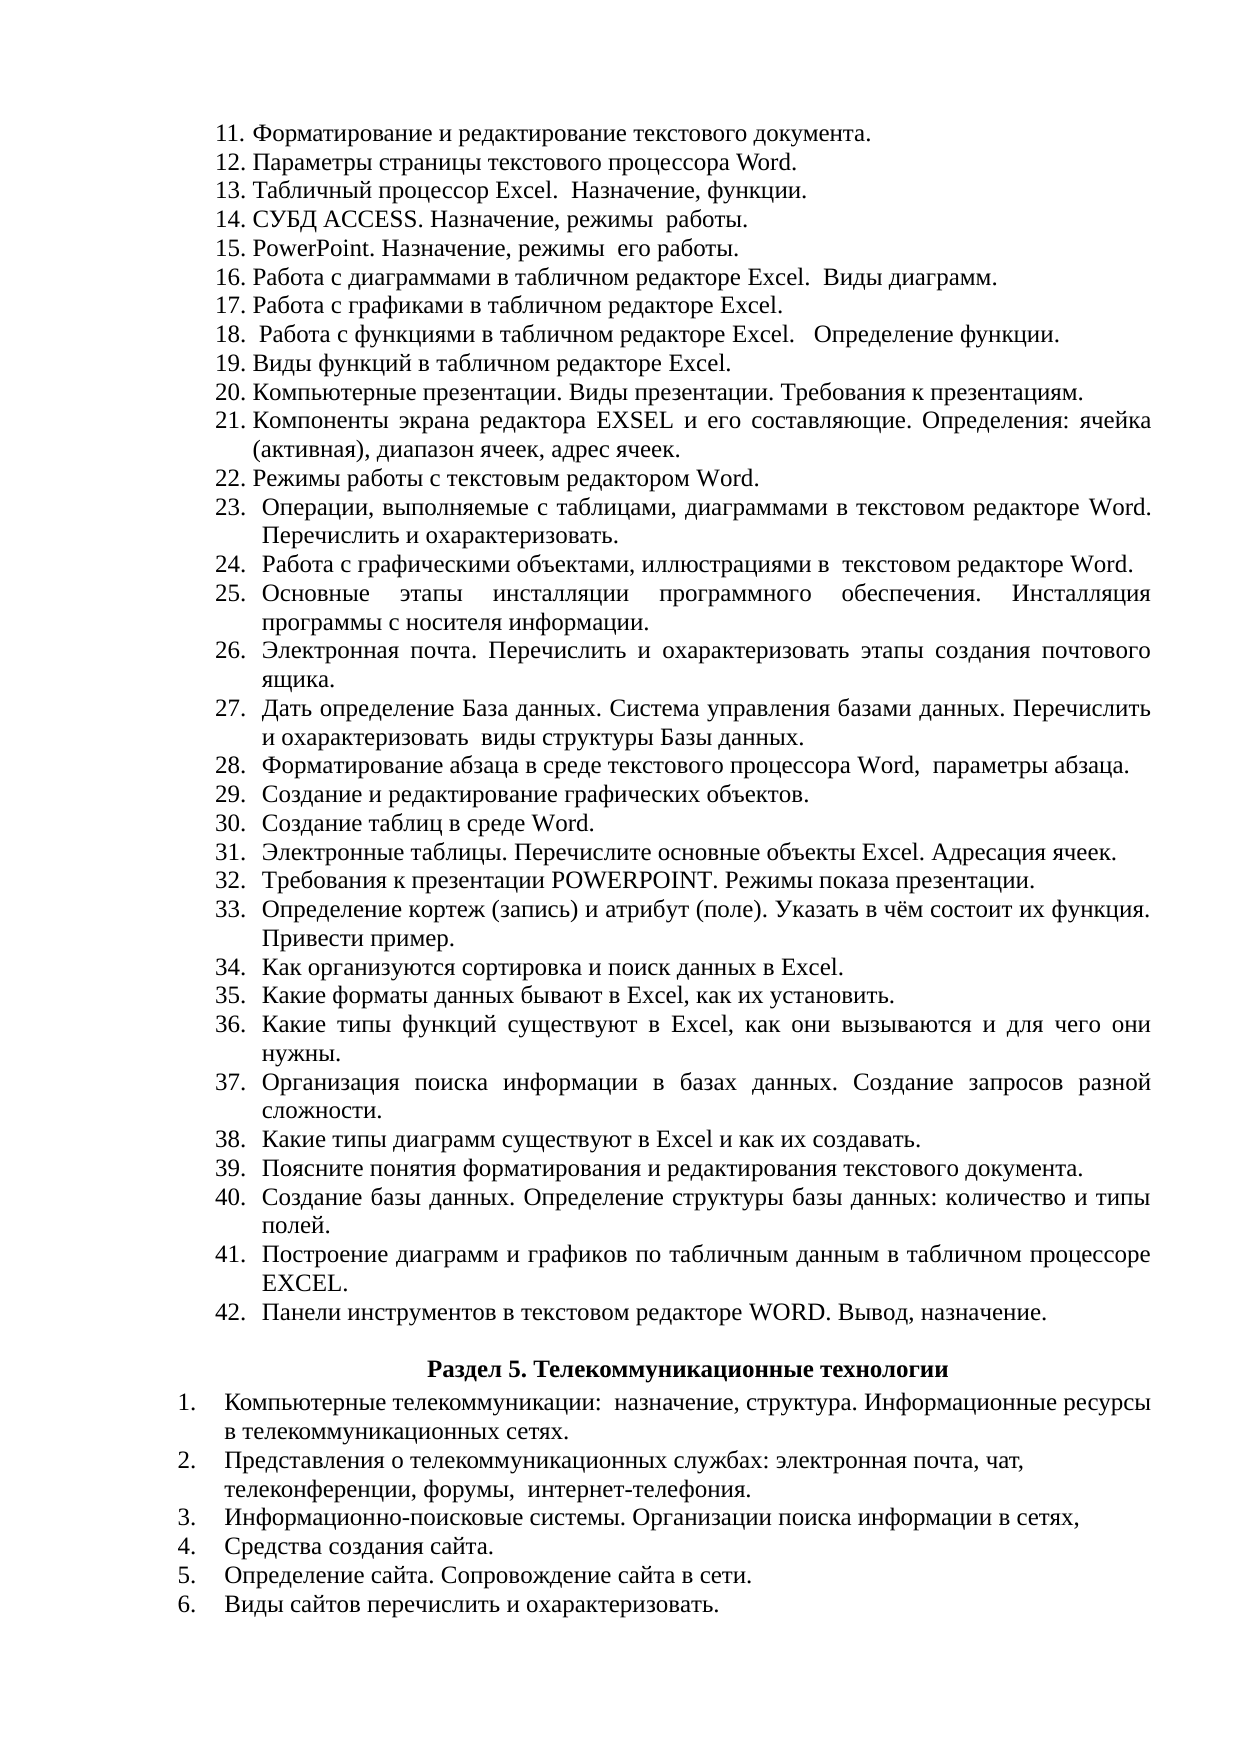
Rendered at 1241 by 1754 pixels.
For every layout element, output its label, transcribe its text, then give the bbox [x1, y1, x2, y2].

list Средства создания сайта. [177, 1531, 1152, 1560]
list Определение сайта. Сопровождение сайта в сети. [177, 1560, 1152, 1589]
list Какие типы функций существуют в Excel, как они вызываются и для чего они нужны. [215, 1009, 1152, 1067]
list Какие типы диаграмм существуют в Excel и как их создавать. [215, 1124, 1152, 1153]
list Какие форматы данных бывают в Excel, как их установить. [215, 981, 1152, 1009]
list Построение диаграмм и графиков по табличным данным в табличном процессоре EXCEL. [215, 1239, 1152, 1297]
list Форматирование абзаца в среде текстового процессора Word, параметры абзаца. [215, 751, 1152, 779]
list Режимы работы с текстовым редактором Word. [215, 463, 1152, 492]
list Организация поиска информации в базах данных. Создание запросов разной сложности. [215, 1067, 1152, 1124]
list Табличный процессор Excel. Назначение, функции. [215, 176, 1152, 204]
list Работа с функциями в табличном редакторе Excel. Определение функции. [215, 319, 1152, 348]
list Виды сайтов перечислить и охарактеризовать. [177, 1589, 1152, 1617]
list Создание базы данных. Определение структуры базы данных: количество и типы полей. [215, 1182, 1152, 1239]
list Создание таблиц в среде Word. [215, 808, 1152, 837]
list СУБД ACCESS. Назначение, режимы работы. [215, 204, 1152, 233]
text Раздел 5. Телекоммуникационные технологии [224, 1354, 1152, 1383]
list Виды функций в табличном редакторе Excel. [215, 348, 1152, 377]
list Требования к презентации POWERPOINT. Режимы показа презентации. [215, 866, 1152, 894]
list Создание и редактирование графических объектов. [215, 779, 1152, 808]
list Электронная почта. Перечислить и охарактеризовать этапы создания почтового ящика. [215, 636, 1152, 693]
list Панели инструментов в текстовом редакторе WORD. Вывод, назначение. [215, 1297, 1152, 1326]
list Параметры страницы текстового процессора Word. [215, 147, 1152, 176]
list Компоненты экрана редактора EXSEL и его составляющие. Определения: ячейка (активная), диапазон ячеек, адрес ячеек. [215, 406, 1152, 463]
list Как организуются сортировка и поиск данных в Excel. [215, 952, 1152, 981]
list Электронные таблицы. Перечислите основные объекты Excel. Адресация ячеек. [215, 837, 1152, 866]
list Определение кортеж (запись) и атрибут (поле). Указать в чём состоит их функция. Привести пример. [215, 894, 1152, 952]
list Основные этапы инсталляции программного обеспечения. Инсталляция программы с носителя информации. [215, 578, 1152, 636]
list Работа с диаграммами в табличном редакторе Excel. Виды диаграмм. [215, 262, 1152, 291]
list Работа с графическими объектами, иллюстрациями в текстовом редакторе Word. [215, 549, 1152, 578]
list Информационно-поисковые системы. Организации поиска информации в сетях, [177, 1502, 1152, 1531]
list Форматирование и редактирование текстового документа. [215, 118, 1152, 147]
list Работа с графиками в табличном редакторе Excel. [215, 291, 1152, 319]
list Поясните понятия форматирования и редактирования текстового документа. [215, 1153, 1152, 1182]
list Компьютерные телекоммуникации: назначение, структура. Информационные ресурсы в телекоммуникационных сетях. [177, 1387, 1152, 1445]
list Представления о телекоммуникационных службах: электронная почта, чат, телеконференции, форумы, интернет-телефония. [177, 1445, 1152, 1502]
list Дать определение База данных. Система управления базами данных. Перечислить и охарактеризовать виды структуры Базы данных. [215, 693, 1152, 751]
list Операции, выполняемые с таблицами, диаграммами в текстовом редакторе Word. Перечислить и охарактеризовать. [215, 492, 1152, 549]
list PowerPoint. Назначение, режимы его работы. [215, 233, 1152, 262]
list Компьютерные презентации. Виды презентации. Требования к презентациям. [215, 377, 1152, 406]
